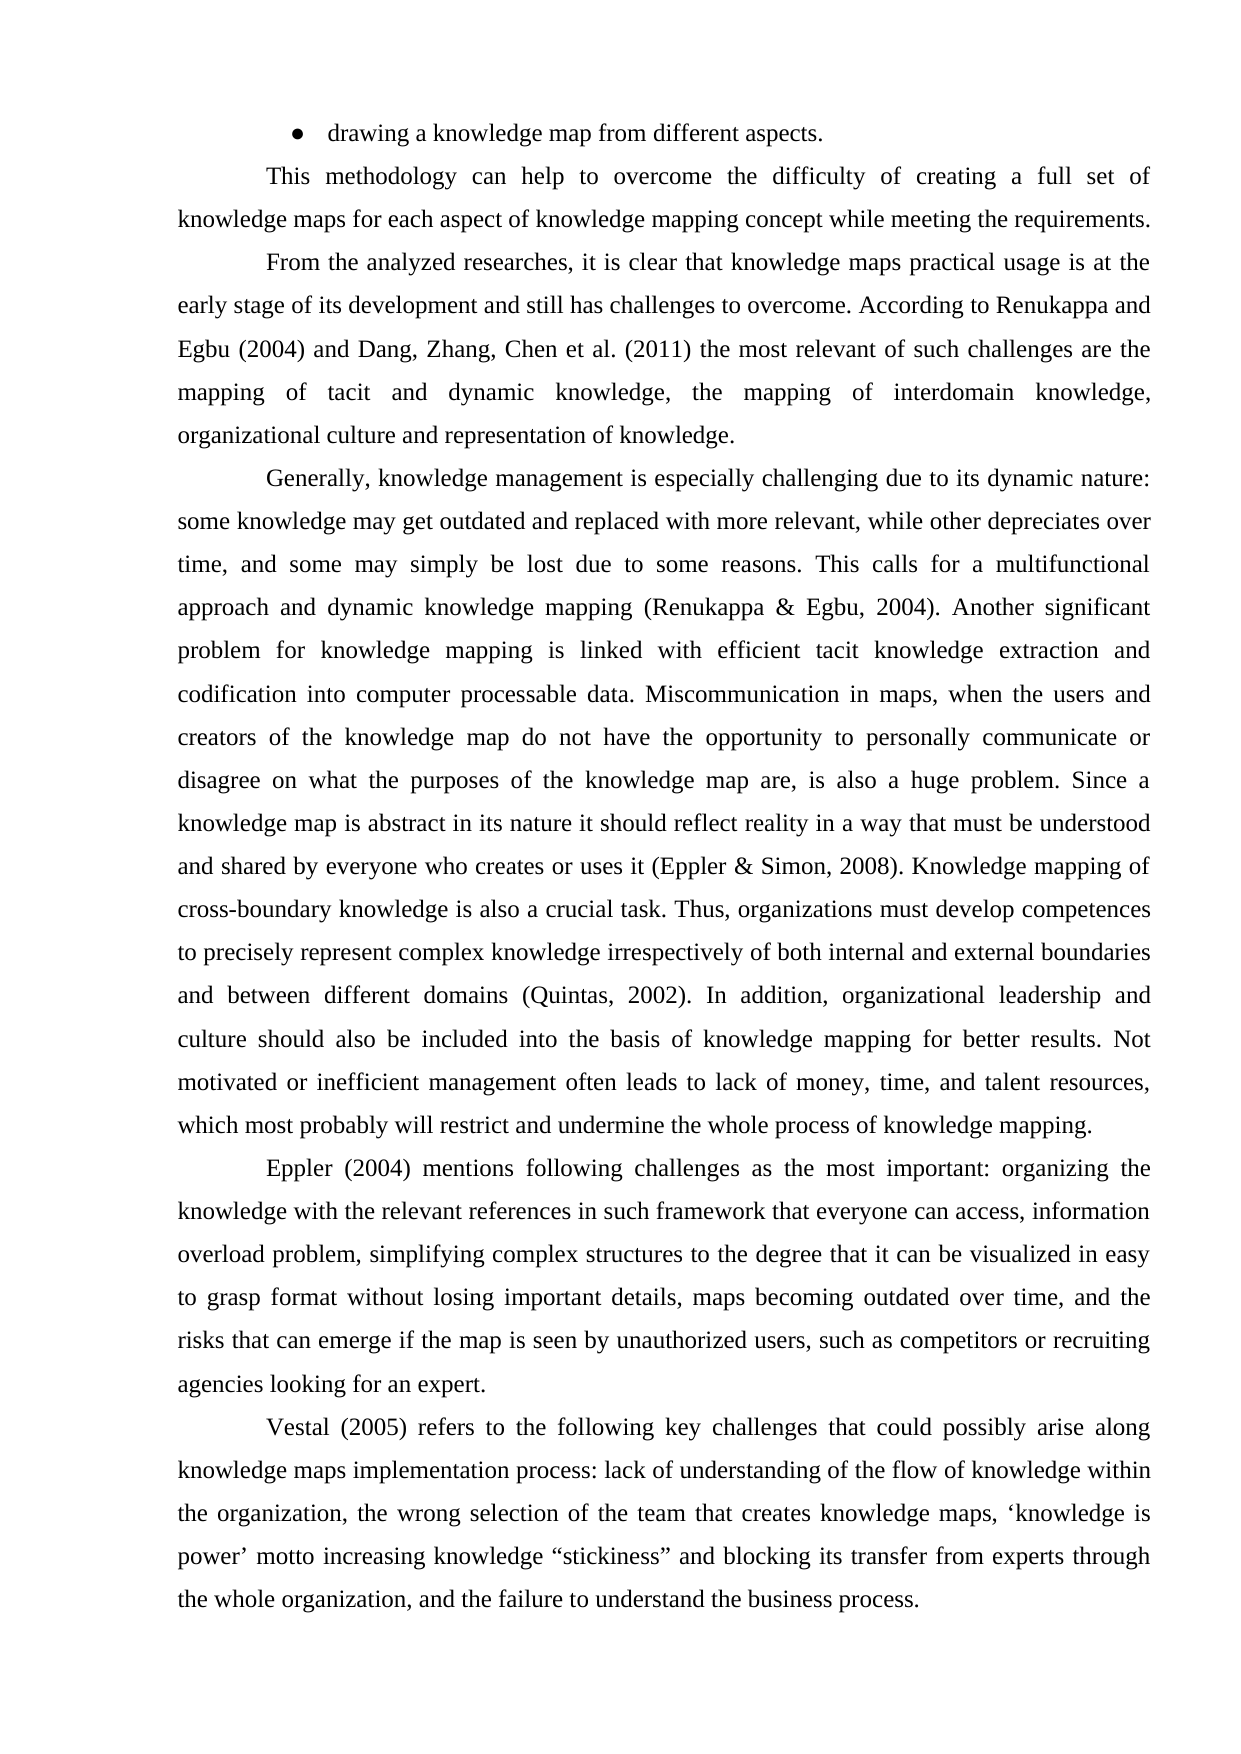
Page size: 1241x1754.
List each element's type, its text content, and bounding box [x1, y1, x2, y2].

text Vestal (2005) refers to the following key challenges that could possibly arise along knowledge maps implementation process: lack of understanding of the flow of knowledge within the organization, the wrong selection of the team that creates knowledge maps, ‘knowledge is power’ motto increasing knowledge “stickiness” and blocking its transfer from experts through the whole organization, and the failure to understand the business process. [177, 1412, 1152, 1613]
list drawing a knowledge map from different aspects. [290, 118, 1152, 147]
text This methodology can help to overcome the difficulty of creating a full set of knowledge maps for each aspect of knowledge mapping concept while meeting the requirements. [177, 161, 1152, 233]
text Eppler (2004) mentions following challenges as the most important: organizing the knowledge with the relevant references in such framework that everyone can access, information overload problem, simplifying complex structures to the degree that it can be visualized in easy to grasp format without losing important details, maps becoming outdated over time, and the risks that can emerge if the map is seen by unauthorized users, such as competitors or recruiting agencies looking for an expert. [177, 1153, 1152, 1397]
text From the analyzed researches, it is clear that knowledge maps practical usage is at the early stage of its development and still has challenges to overcome. According to Renukappa and Egbu (2004) and Dang, Zhang, Chen et al. (2011) the most relevant of such challenges are the mapping of tacit and dynamic knowledge, the mapping of interdomain knowledge, organizational culture and representation of knowledge. [177, 247, 1152, 449]
text Generally, knowledge management is especially challenging due to its dynamic nature: some knowledge may get outdated and replaced with more relevant, while other depreciates over time, and some may simply be lost due to some reasons. This calls for a multifunctional approach and dynamic knowledge mapping (Renukappa & Egbu, 2004). Another significant problem for knowledge mapping is linked with efficient tacit knowledge extraction and codification into computer processable data. Miscommunication in maps, when the users and creators of the knowledge map do not have the opportunity to personally communicate or disagree on what the purposes of the knowledge map are, is also a huge problem. Since a knowledge map is abstract in its nature it should reflect reality in a way that must be understood and shared by everyone who creates or uses it (Eppler & Simon, 2008). Knowledge mapping of cross-boundary knowledge is also a crucial task. Thus, organizations must develop competences to precisely represent complex knowledge irrespectively of both internal and external boundaries and between different domains (Quintas, 2002). In addition, organizational leadership and culture should also be included into the basis of knowledge mapping for better results. Not motivated or inefficient management often leads to lack of money, time, and talent resources, which most probably will restrict and undermine the whole process of knowledge mapping. [177, 463, 1152, 1139]
